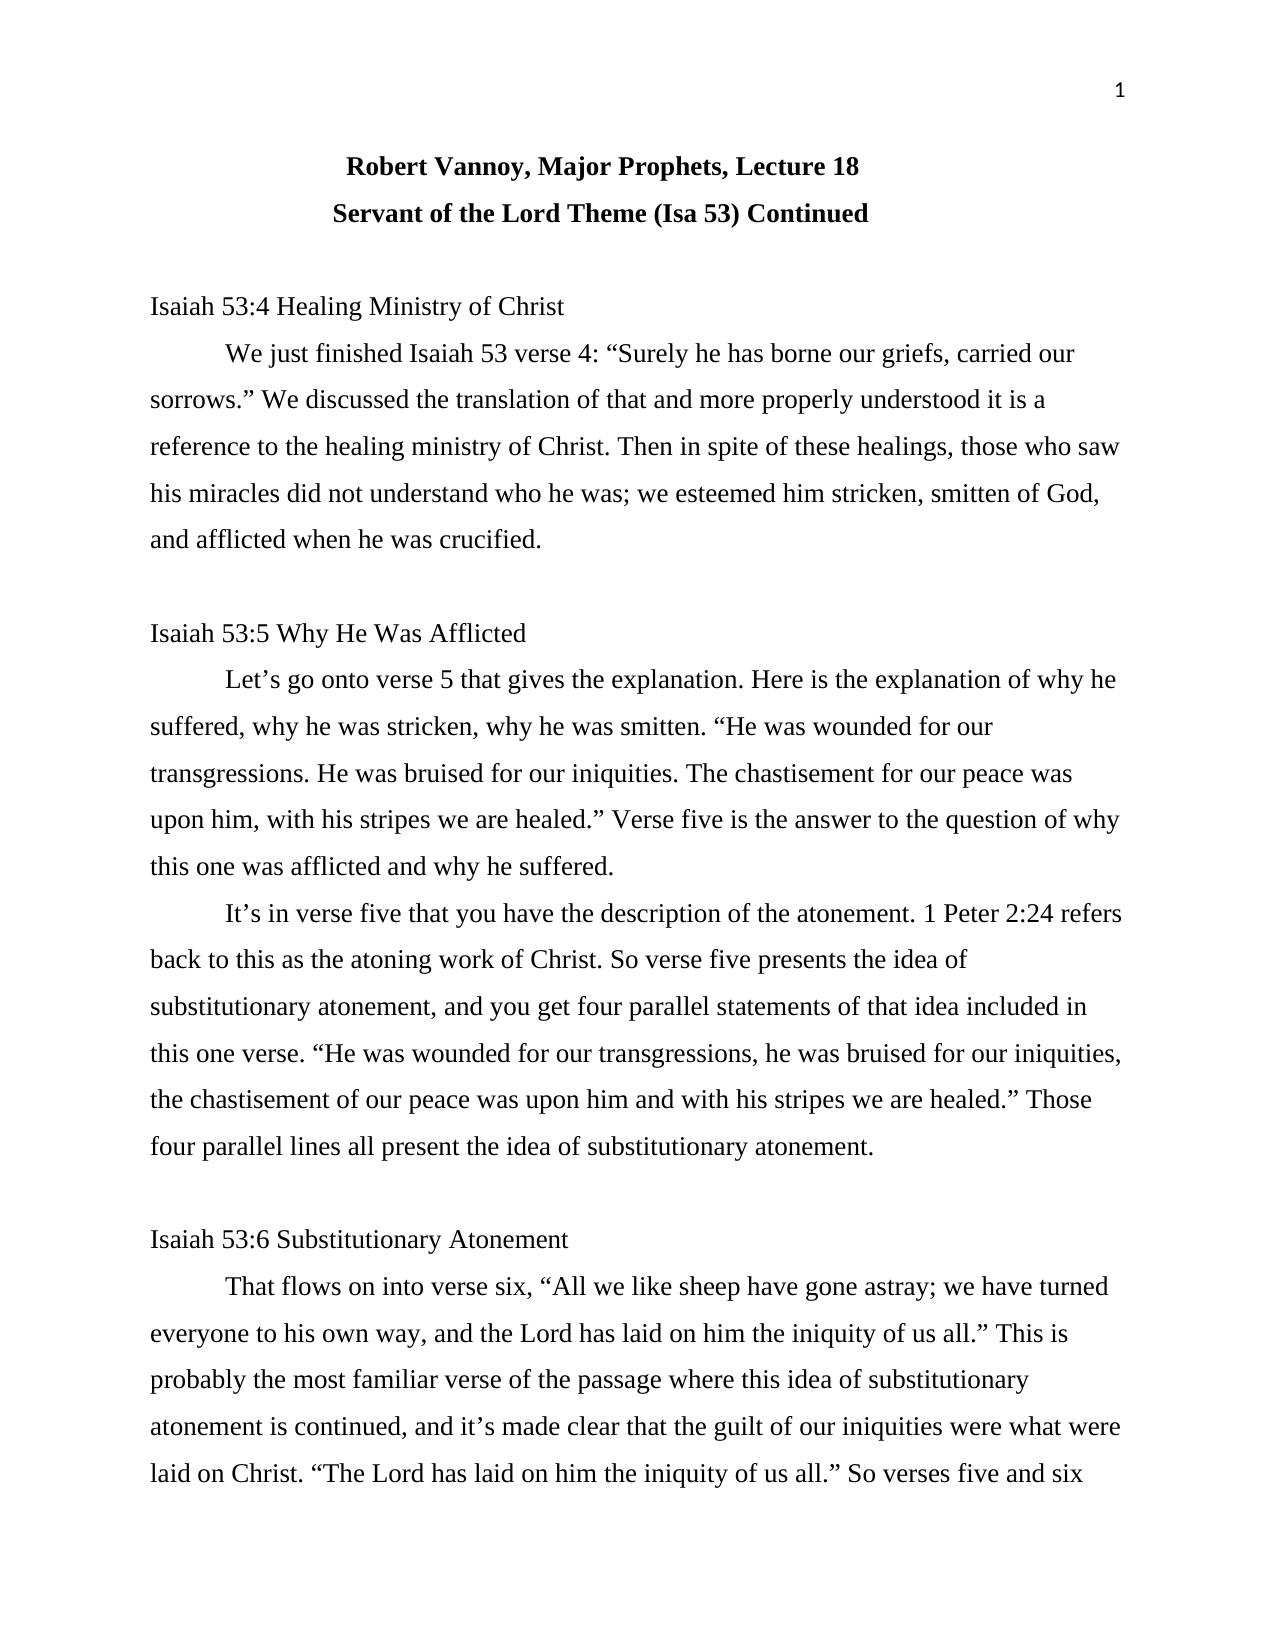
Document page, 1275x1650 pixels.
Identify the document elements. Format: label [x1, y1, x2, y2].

text [150, 150, 1125, 1488]
